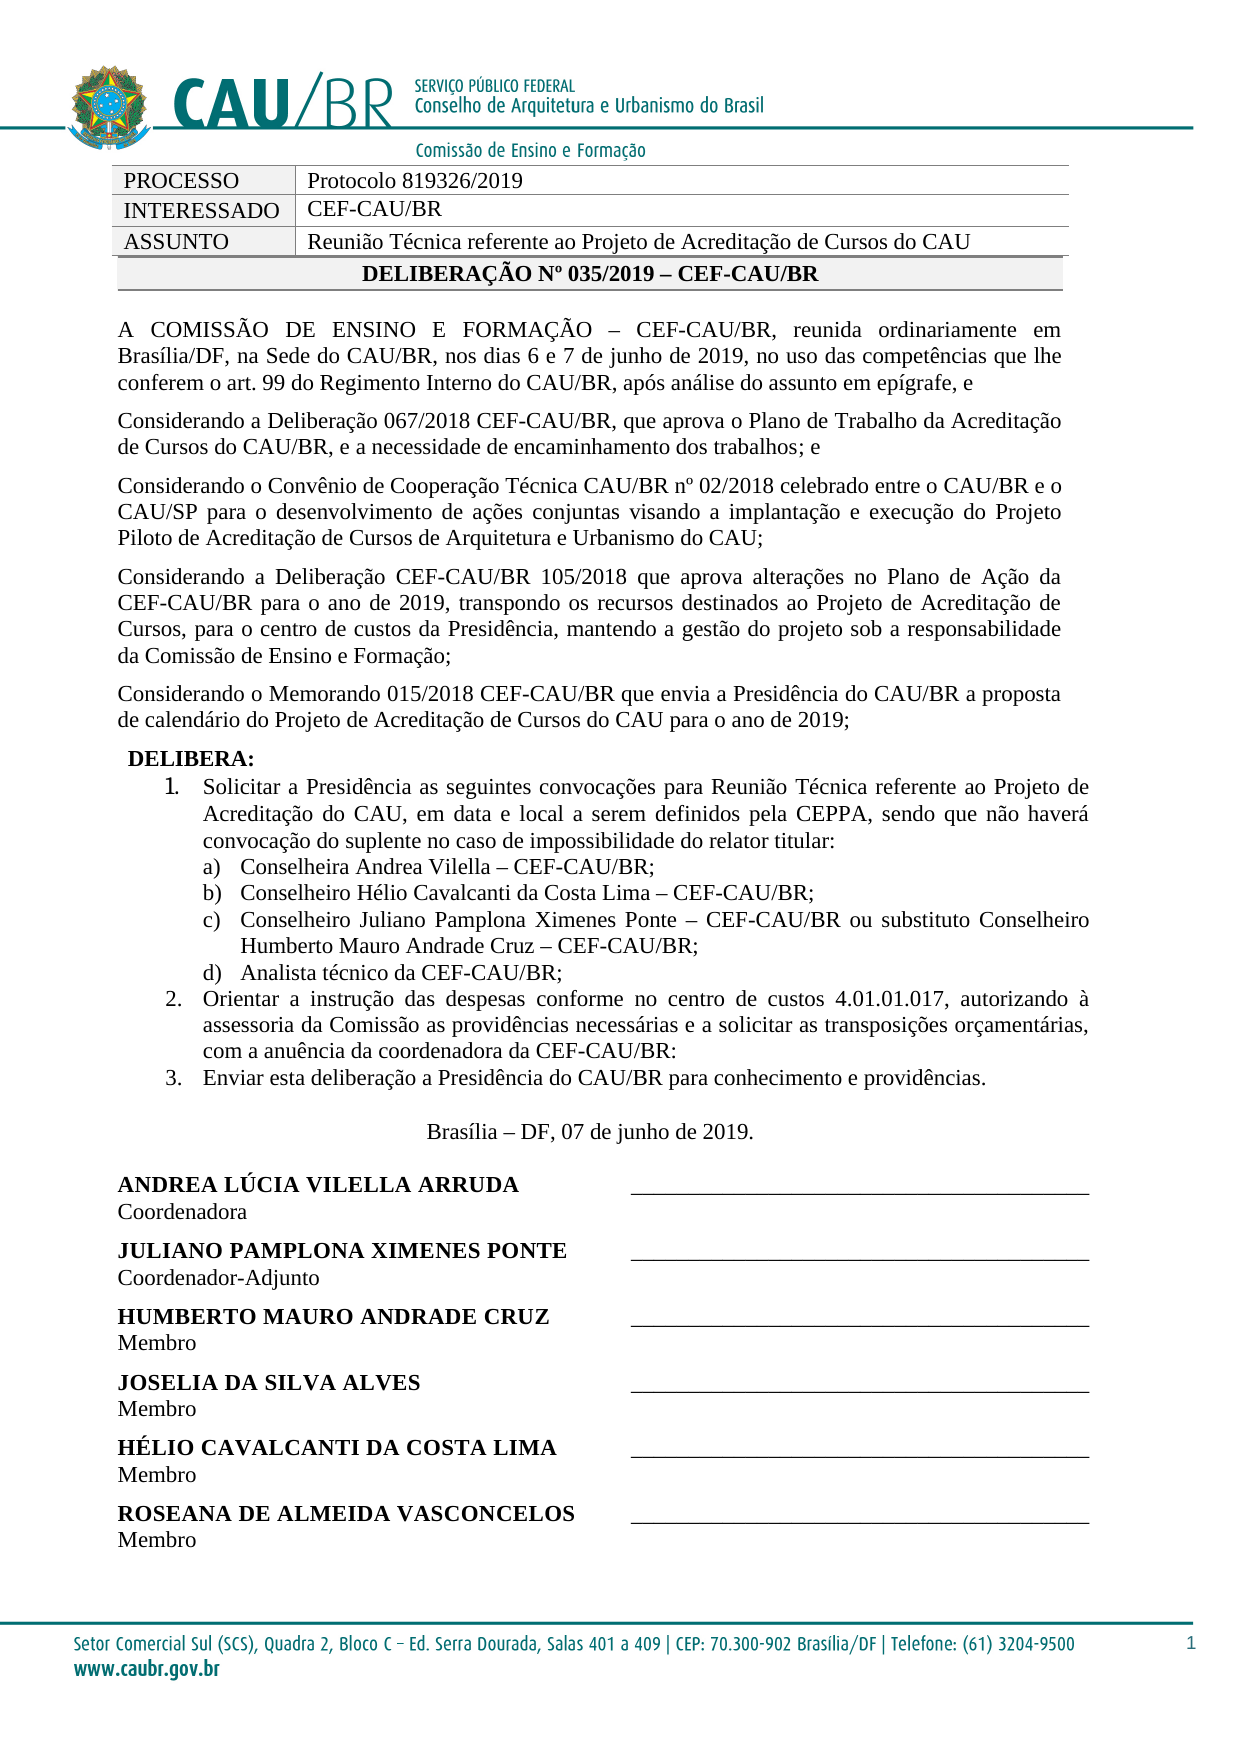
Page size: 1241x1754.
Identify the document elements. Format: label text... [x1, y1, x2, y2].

text Considerando a Deliberação 067/2018 CEF-CAU/BR, que aprova o Plano de Trabalho da Acreditação de Cursos do CAU/BR, e a necessidade de encaminhamento dos trabalhos; e [117, 407, 1063, 460]
table_cell Juliano Pamplona Ximenes Ponte Coordenador-Adjunto [107, 1237, 619, 1302]
table_cell Reunião Técnica referente ao Projeto de Acreditação de Cursos do CAU [296, 227, 1069, 255]
table_header ________________________________________ [620, 1172, 1106, 1236]
table_cell ________________________________________ [620, 1303, 1106, 1368]
table_cell Joselia da Silva Alves Membro [107, 1369, 619, 1433]
table_header PROCESSO [112, 166, 295, 194]
table_header Protocolo 819326/2019 [296, 166, 1069, 194]
picture [0, 0, 1194, 178]
table_cell Roseana de Almeida Vasconcelos Membro [107, 1500, 619, 1553]
table_cell ________________________________________ [620, 1237, 1106, 1302]
picture [0, 1579, 1194, 1754]
table_header Andrea Lúcia Vilella Arruda Coordenadora [107, 1172, 619, 1236]
text A COMISSÃO DE ENSINO E FORMAÇÃO – CEF-CAU/BR, reunida ordinariamente em Brasília/DF, na Sede do CAU/BR, nos dias 6 e 7 de junho de 2019, no uso das competências que lhe conferem o art. 99 do Regimento Interno do CAU/BR, após análise do assunto em epígrafe, e [117, 316, 1063, 395]
text Considerando o Convênio de Cooperação Técnica CAU/BR nº 02/2018 celebrado entre o CAU/BR e o CAU/SP para o desenvolvimento de ações conjuntas visando a implantação e execução do Projeto Piloto de Acreditação de Cursos de Arquitetura e Urbanismo do CAU; [117, 472, 1063, 551]
table_header DELIBERA: Solicitar a Presidência as seguintes convocações para Reunião Técnica referente ao Projeto de Acreditação do CAU, em data e local a serem definidos pela CEPPA, sendo que não haverá convocação do suplente no caso de impossibilidade do relator titular: Conselheira Andrea Vilella – CEF-CAU/BR; Conselheiro Hélio Cavalcanti da Costa Lima – CEF-CAU/BR; Conselheiro Juliano Pamplona Ximenes Ponte – CEF-CAU/BR ou substituto Conselheiro Humberto Mauro Andrade Cruz – CEF-CAU/BR; Analista técnico da CEF-CAU/BR; Orientar a instrução das despesas conforme no centro de custos 4.01.01.017, autorizando à assessoria da Comissão as providências necessárias e a solicitar as transposições orçamentárias, com a anuência da coordenadora da CEF-CAU/BR: Enviar esta deliberação a Presidência do CAU/BR para conhecimento e providências. [117, 746, 1102, 1090]
text Brasília – DF, 07 de junho de 2019. [117, 1118, 1063, 1144]
table_cell ASSUNTO [112, 227, 295, 255]
text Considerando a Deliberação CEF-CAU/BR 105/2018 que aprova alterações no Plano de Ação da CEF-CAU/BR para o ano de 2019, transpondo os recursos destinados ao Projeto de Acreditação de Cursos, para o centro de custos da Presidência, mantendo a gestão do projeto sob a responsabilidade da Comissão de Ensino e Formação; [117, 563, 1063, 668]
table_cell ________________________________________ [620, 1369, 1106, 1433]
text Considerando o Memorando 015/2018 CEF-CAU/BR que envia a Presidência do CAU/BR a proposta de calendário do Projeto de Acreditação de Cursos do CAU para o ano de 2019; [117, 680, 1063, 733]
table_cell INTERESSADO [112, 195, 295, 226]
table_cell ________________________________________ [620, 1500, 1106, 1553]
table_cell Hélio Cavalcanti da Costa Lima Membro [107, 1435, 619, 1499]
table_cell Humberto Mauro Andrade Cruz Membro [107, 1303, 619, 1368]
text DELIBERAÇÃO Nº 035/2019 – CEF-CAU/BR [117, 257, 1063, 291]
table_cell CEF-CAU/BR [296, 195, 1069, 226]
table_cell ________________________________________ [620, 1435, 1106, 1499]
